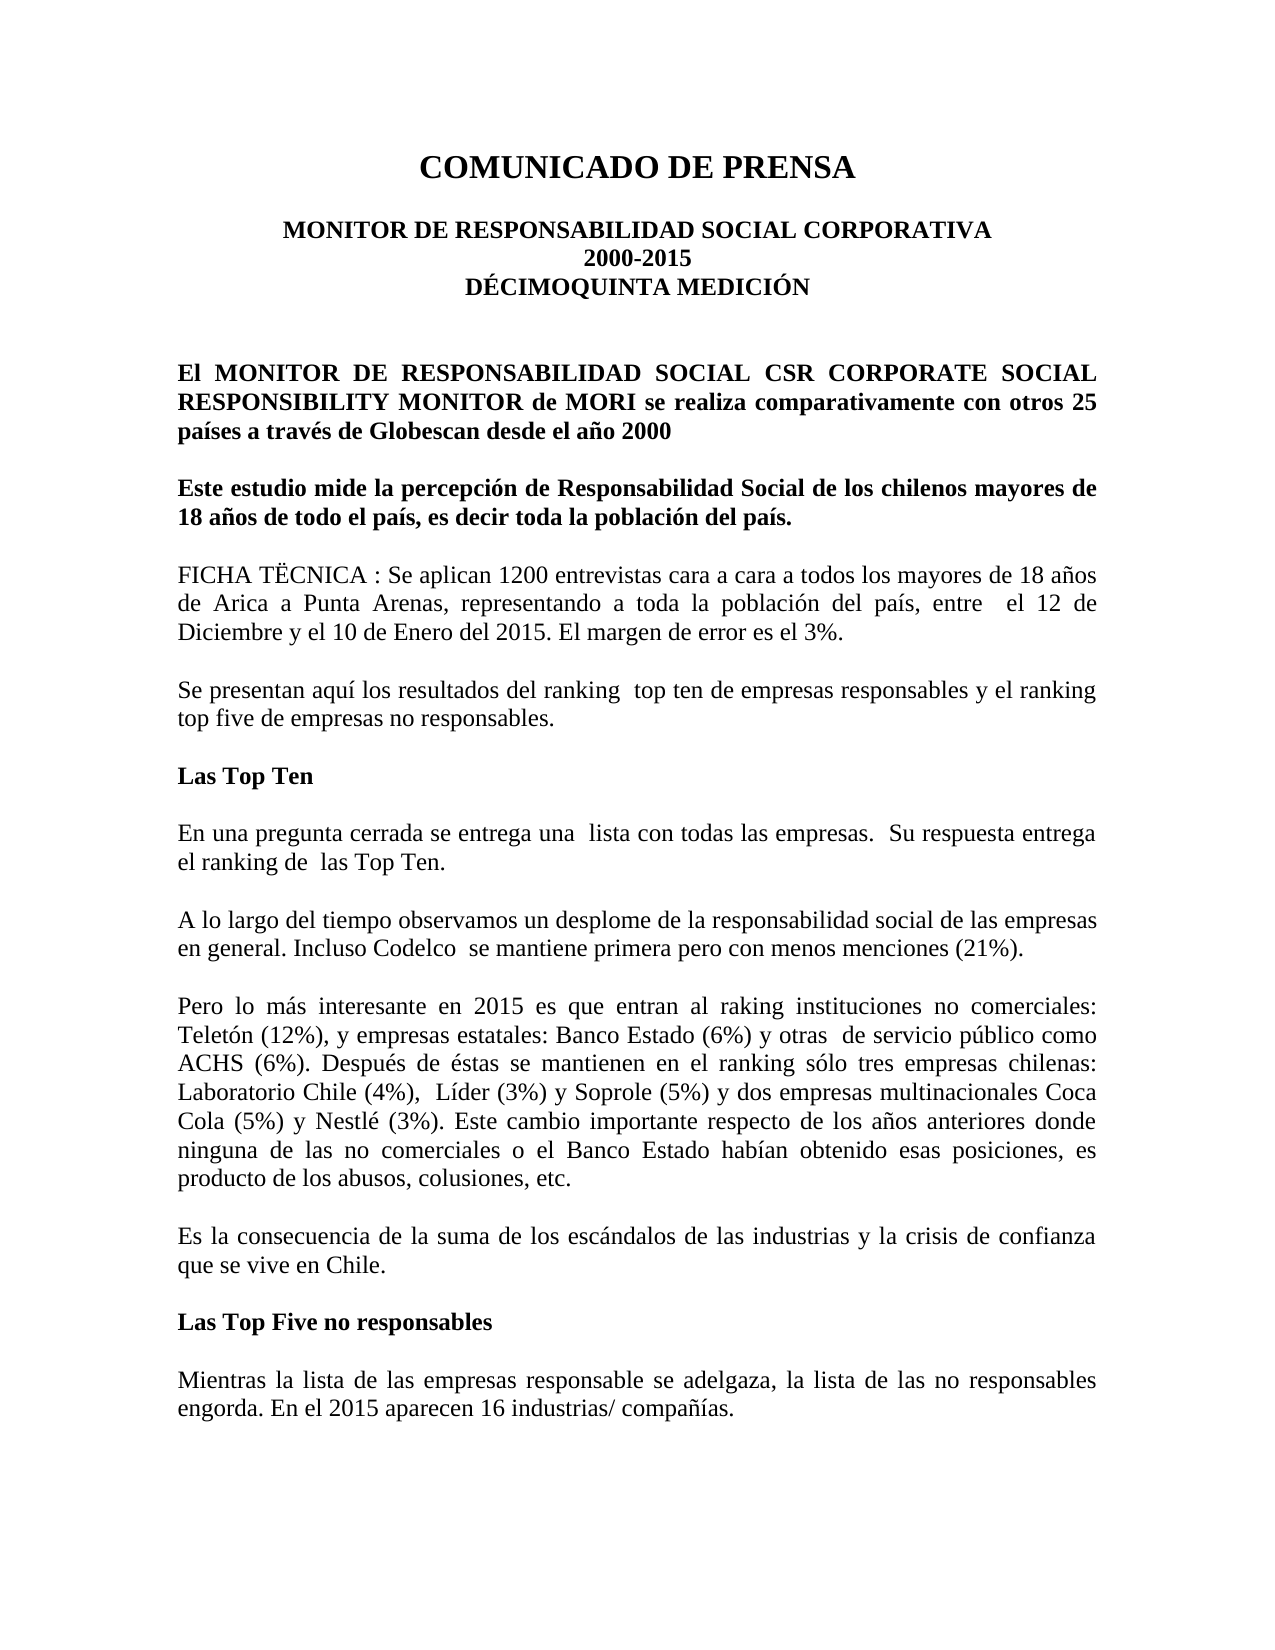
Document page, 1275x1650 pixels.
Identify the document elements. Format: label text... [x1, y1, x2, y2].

text MONITOR DE RESPONSABILIDAD SOCIAL CORPORATIVA [177, 215, 1098, 243]
text Se presentan aquí los resultados del ranking top ten de empresas responsables y el ranking top five de empresas no responsables. [177, 675, 1098, 732]
text Mientras la lista de las empresas responsable se adelgaza, la lista de las no responsables engorda. En el 2015 aparecen 16 industrias/ compañías. [177, 1365, 1098, 1422]
text 2000-2015 [177, 243, 1098, 272]
text Este estudio mide la percepción de Responsabilidad Social de los chilenos mayores de 18 años de todo el país, es decir toda la población del país. [177, 473, 1098, 531]
text Es la consecuencia de la suma de los escándalos de las industrias y la crisis de confianza que se vive en Chile. [177, 1221, 1098, 1278]
text A lo largo del tiempo observamos un desplome de la responsabilidad social de las empresas en general. Incluso Codelco se mantiene primera pero con menos menciones (21%). [177, 905, 1098, 962]
text FICHA TËCNICA : Se aplican 1200 entrevistas cara a cara a todos los mayores de 18 años de Arica a Punta Arenas, representando a toda la población del país, entre el 12 de Diciembre y el 10 de Enero del 2015. El margen de error es el 3%. [177, 560, 1098, 646]
text DÉCIMOQUINTA MEDICIÓN [177, 272, 1098, 301]
text En una pregunta cerrada se entrega una lista con todas las empresas. Su respuesta entrega el ranking de las Top Ten. [177, 818, 1098, 876]
text Las Top Five no responsables [177, 1307, 1098, 1336]
text El MONITOR DE RESPONSABILIDAD SOCIAL CSR CORPORATE SOCIAL RESPONSIBILITY MONITOR de MORI se realiza comparativamente con otros 25 países a través de Globescan desde el año 2000 [177, 358, 1098, 445]
text COMUNICADO DE PRENSA [177, 148, 1098, 186]
text Pero lo más interesante en 2015 es que entran al raking instituciones no comerciales: Teletón (12%), y empresas estatales: Banco Estado (6%) y otras de servicio público como ACHS (6%). Después de éstas se mantienen en el ranking sólo tres empresas chilenas: Laboratorio Chile (4%), Líder (3%) y Soprole (5%) y dos empresas multinacionales Coca Cola (5%) y Nestlé (3%). Este cambio importante respecto de los años anteriores donde ninguna de las no comerciales o el Banco Estado habían obtenido esas posiciones, es producto de los abusos, colusiones, etc. [177, 991, 1098, 1192]
text Las Top Ten [177, 761, 1098, 790]
